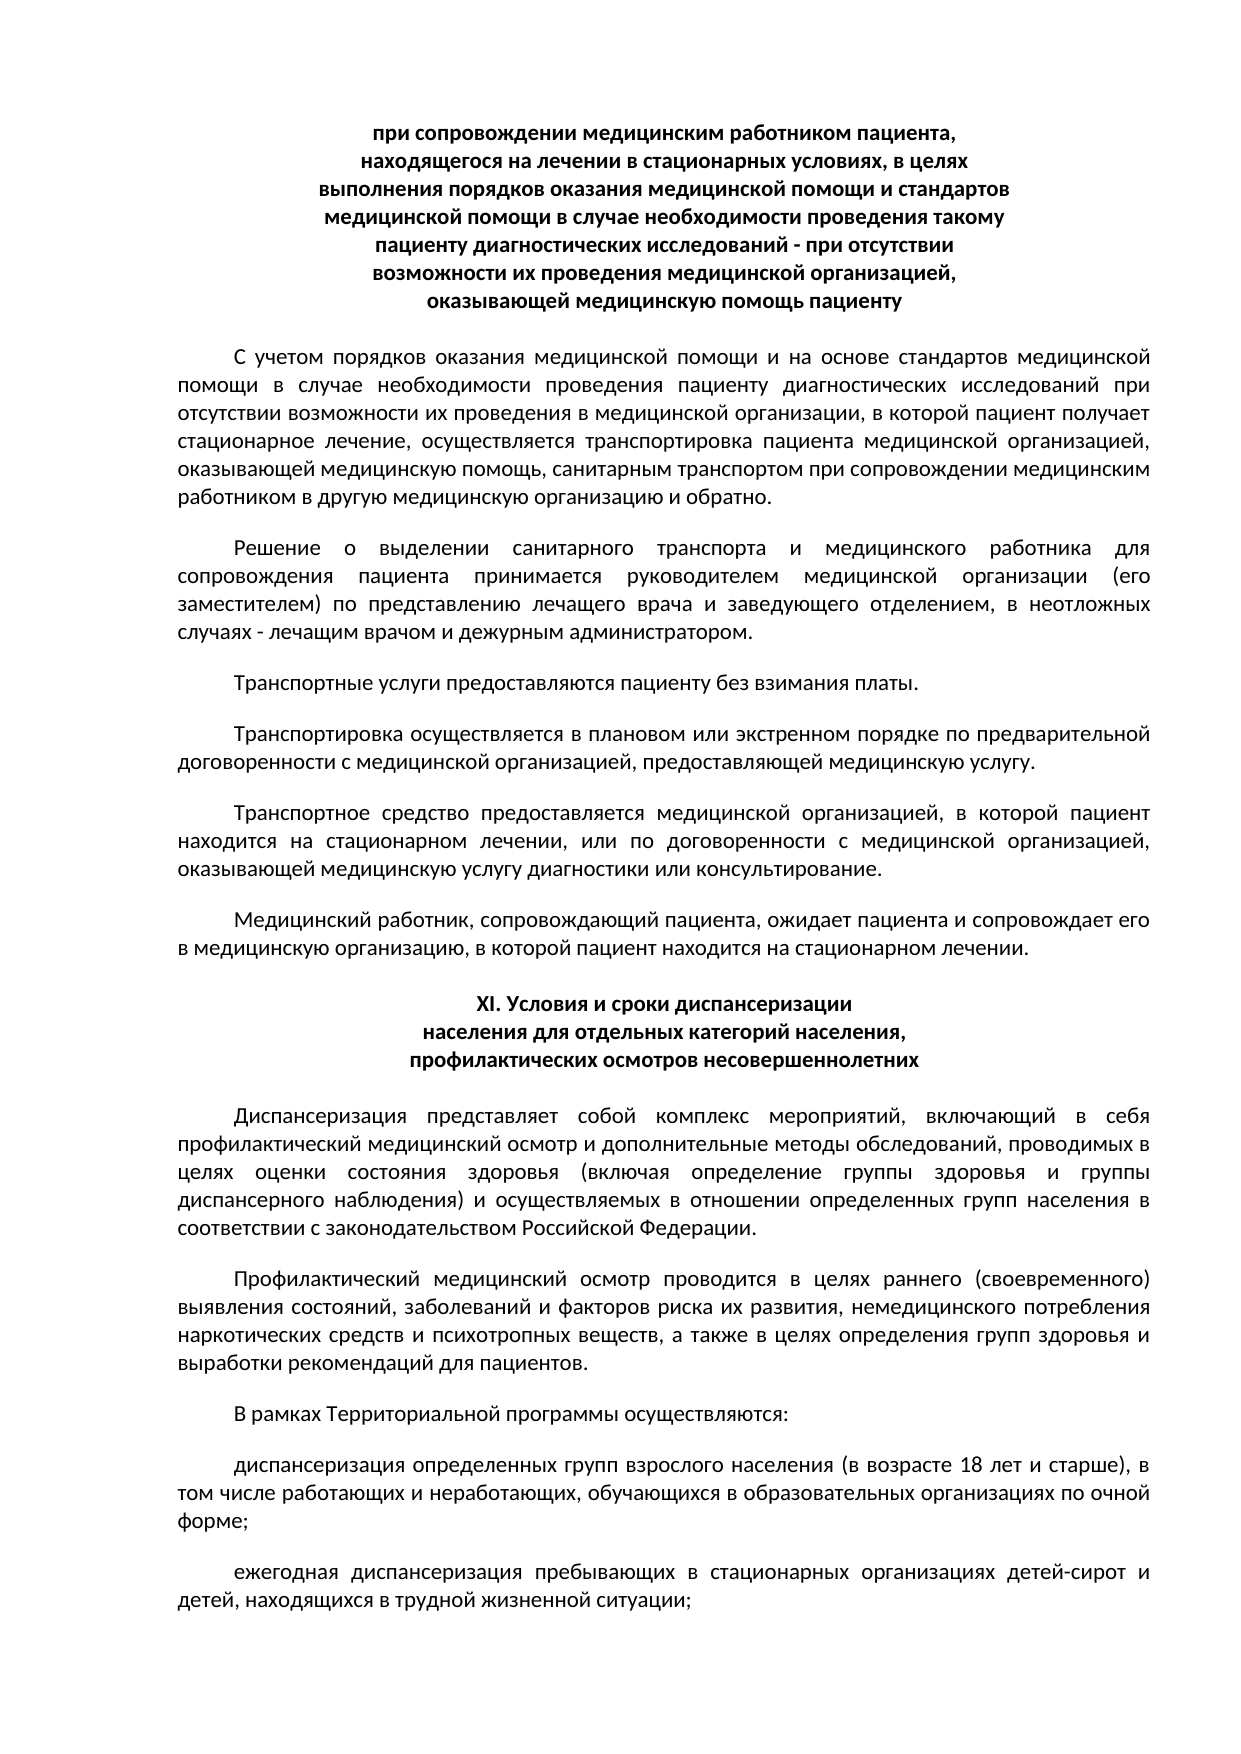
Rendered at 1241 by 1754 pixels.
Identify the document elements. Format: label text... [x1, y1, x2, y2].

title находящегося на лечении в стационарных условиях, в целях [177, 146, 1152, 174]
text Транспортировка осуществляется в плановом или экстренном порядке по предварительной договоренности с медицинской организацией, предоставляющей медицинскую услугу. [177, 719, 1152, 775]
title при сопровождении медицинским работником пациента, [177, 118, 1152, 146]
text Медицинский работник, сопровождающий пациента, ожидает пациента и сопровождает его в медицинскую организацию, в которой пациент находится на стационарном лечении. [177, 905, 1152, 961]
text Профилактический медицинский осмотр проводится в целях раннего (своевременного) выявления состояний, заболеваний и факторов риска их развития, немедицинского потребления наркотических средств и психотропных веществ, а также в целях определения групп здоровья и выработки рекомендаций для пациентов. [177, 1264, 1152, 1376]
text Транспортные услуги предоставляются пациенту без взимания платы. [177, 668, 1152, 696]
title оказывающей медицинскую помощь пациенту [177, 286, 1152, 314]
text С учетом порядков оказания медицинской помощи и на основе стандартов медицинской помощи в случае необходимости проведения пациенту диагностических исследований при отсутствии возможности их проведения в медицинской организации, в которой пациент получает стационарное лечение, осуществляется транспортировка пациента медицинской организацией, оказывающей медицинскую помощь, санитарным транспортом при сопровождении медицинским работником в другую медицинскую организацию и обратно. [177, 342, 1152, 510]
text Транспортное средство предоставляется медицинской организацией, в которой пациент находится на стационарном лечении, или по договоренности с медицинской организацией, оказывающей медицинскую услугу диагностики или консультирование. [177, 798, 1152, 882]
title профилактических осмотров несовершеннолетних [177, 1045, 1152, 1073]
title медицинской помощи в случае необходимости проведения такому [177, 202, 1152, 230]
text диспансеризация определенных групп взрослого населения (в возрасте 18 лет и старше), в том числе работающих и неработающих, обучающихся в образовательных организациях по очной форме; [177, 1450, 1152, 1534]
title выполнения порядков оказания медицинской помощи и стандартов [177, 174, 1152, 202]
text Диспансеризация представляет собой комплекс мероприятий, включающий в себя профилактический медицинский осмотр и дополнительные методы обследований, проводимых в целях оценки состояния здоровья (включая определение группы здоровья и группы диспансерного наблюдения) и осуществляемых в отношении определенных групп населения в соответствии с законодательством Российской Федерации. [177, 1101, 1152, 1241]
text ежегодная диспансеризация пребывающих в стационарных организациях детей-сирот и детей, находящихся в трудной жизненной ситуации; [177, 1557, 1152, 1613]
text В рамках Территориальной программы осуществляются: [177, 1399, 1152, 1427]
title возможности их проведения медицинской организацией, [177, 258, 1152, 286]
title пациенту диагностических исследований - при отсутствии [177, 230, 1152, 258]
title XI. Условия и сроки диспансеризации [177, 989, 1152, 1017]
title населения для отдельных категорий населения, [177, 1017, 1152, 1045]
text Решение о выделении санитарного транспорта и медицинского работника для сопровождения пациента принимается руководителем медицинской организации (его заместителем) по представлению лечащего врача и заведующего отделением, в неотложных случаях - лечащим врачом и дежурным администратором. [177, 533, 1152, 645]
